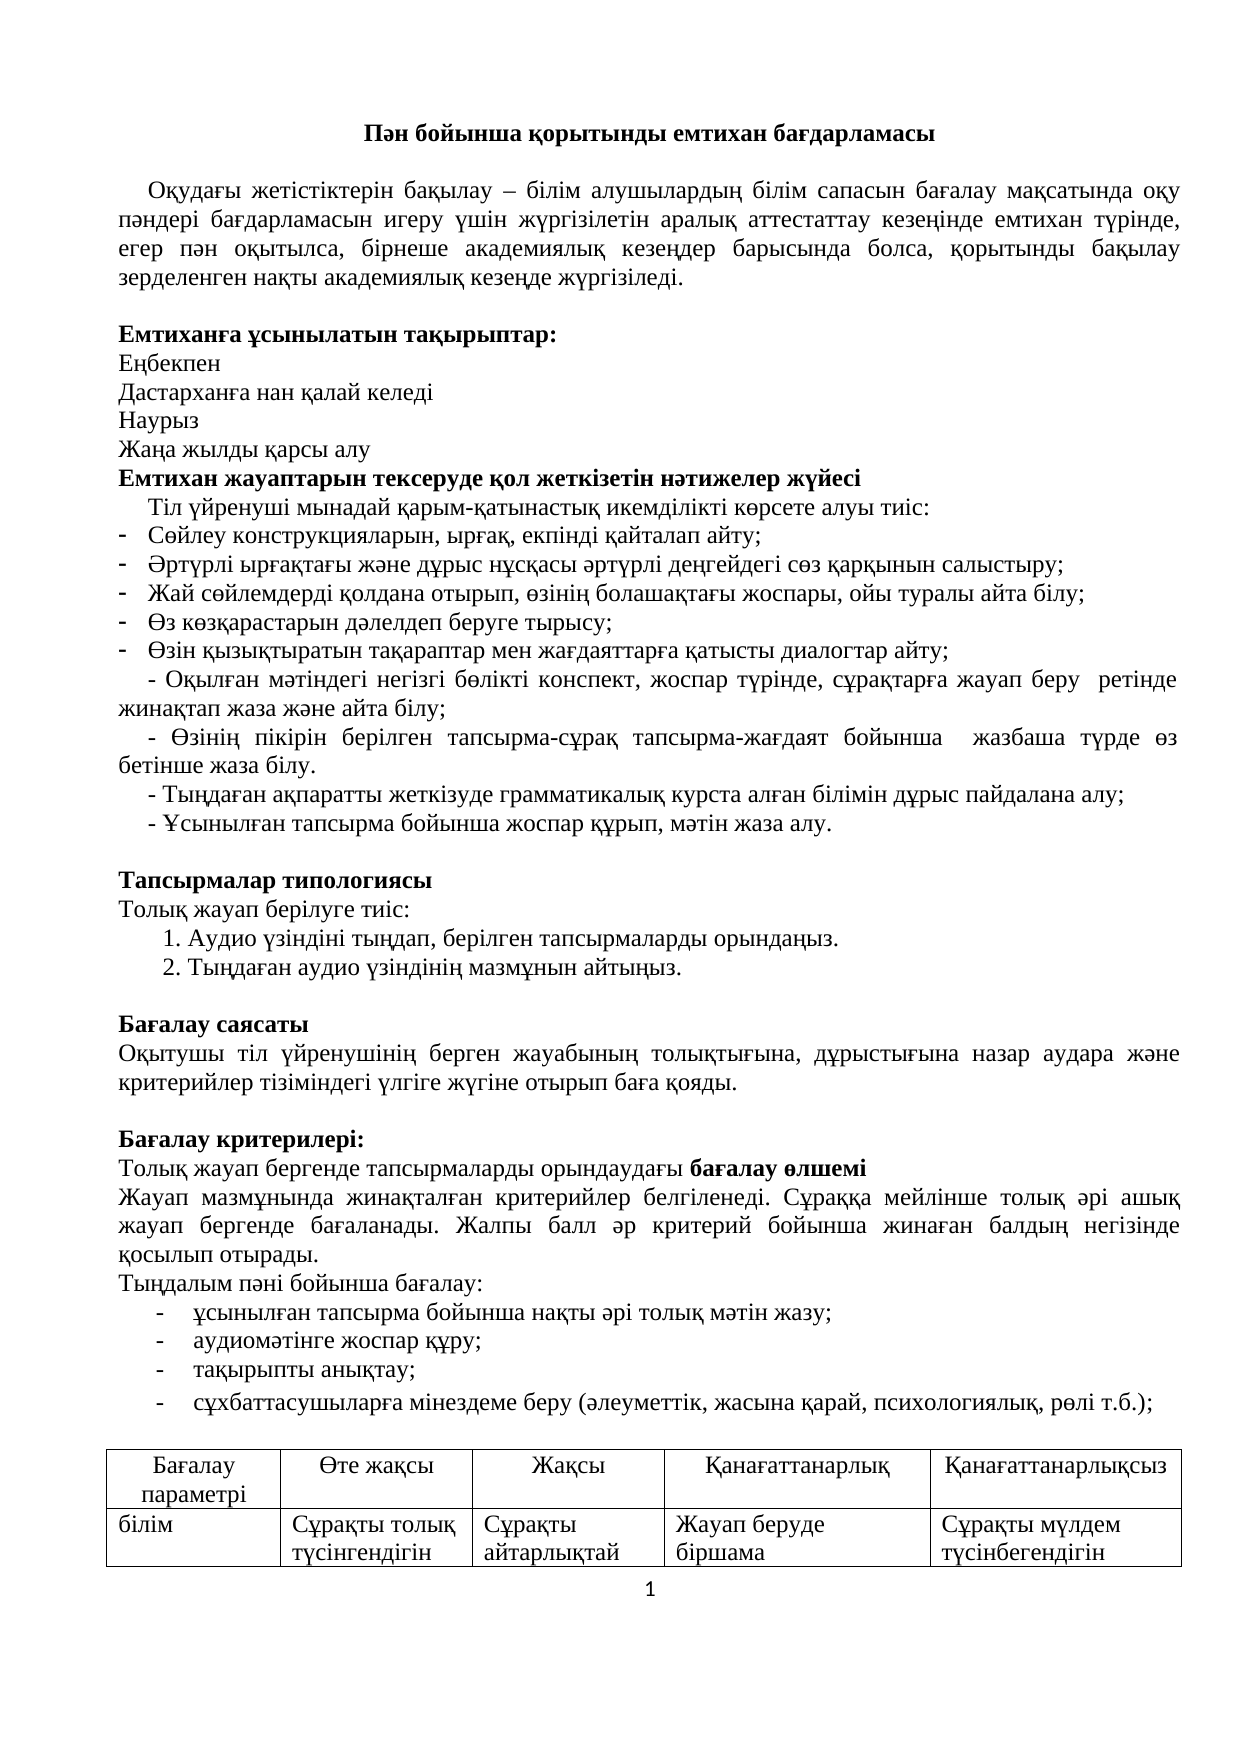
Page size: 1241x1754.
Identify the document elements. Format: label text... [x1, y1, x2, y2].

text Толық жауап берілуге тиіс: [118, 894, 1181, 923]
table_header Қанағаттанарлықсыз [931, 1450, 1181, 1508]
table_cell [473, 1509, 664, 1566]
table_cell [281, 1509, 472, 1566]
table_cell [931, 1509, 1181, 1566]
text Тіл үйренуші мынадай қарым-қатынастық икемділікті көрсете алуы тиіс: [118, 492, 1181, 521]
table_header Өте жақсы [281, 1450, 472, 1508]
text - Тыңдаған ақпаратты жеткізуде грамматикалық курста алған білімін дұрыс пайдалана алу; [118, 779, 1181, 808]
text Еңбекпен [118, 348, 1181, 377]
text - Өзінің пікірін берілген тапсырма-сұрақ тапсырма-жағдаят бойынша жазбаша түрде өз бетінше жаза білу. [118, 722, 1179, 779]
list Сөйлеу конструкцияларын, ырғақ, екпінді қайталап айту; [118, 521, 1181, 549]
text Толық жауап бергенде тапсырмаларды орындаудағы бағалау өлшемі [118, 1153, 1181, 1182]
table_header Жақсы [473, 1450, 664, 1508]
text Бағалау саясаты [118, 1009, 1181, 1038]
list аудиомәтінге жоспар құру; [156, 1326, 1181, 1354]
text 1. Аудио үзіндіні тыңдап, берілген тапсырмаларды орындаңыз. [118, 923, 1181, 952]
text Дастарханға нан қалай келеді [118, 377, 1181, 406]
text 2. Тыңдаған аудио үзіндінің мазмұнын айтыңыз. [162, 952, 1181, 981]
list тақырыпты анықтау; [156, 1354, 1181, 1383]
text Оқудағы жетістіктерін бақылау – білім алушылардың білім сапасын бағалау мақсатында оқу пәндері бағдарламасын игеру үшін жүргізілетін аралық аттестаттау кезеңінде емтихан түрінде, егер пән оқытылса, бірнеше академиялық кезеңдер барысында болса, қорытынды бақылау зерделенген нақты академиялық кезеңде жүргізіледі. [118, 176, 1181, 291]
text Емтихан жауаптарын тексеруде қол жеткізетін нәтижелер жүйесі [118, 463, 1181, 492]
text Тыңдалым пәні бойынша бағалау: [118, 1268, 1181, 1297]
text Бағалау критерилері: [118, 1124, 1181, 1153]
text Тапсырмалар типологиясы [118, 866, 1181, 894]
list ұсынылған тапсырма бойынша нақты әрі толық мәтін жазу; [156, 1297, 1181, 1326]
text Оқытушы тіл үйренушінің берген жауабының толықтығына, дұрыстығына назар аудара және критерийлер тізіміндегі үлгіге жүгіне отырып баға қояды. [118, 1038, 1181, 1096]
text Пән бойынша қорытынды емтихан бағдарламасы [118, 118, 1181, 147]
text Емтиханға ұсынылатын тақырыптар: [118, 319, 1181, 348]
list Өз көзқарастарын дәлелдеп беруге тырысу; [118, 607, 1181, 636]
list Әртүрлі ырғақтағы және дұрыс нұсқасы әртүрлі деңгейдегі сөз қарқынын салыстыру; [118, 549, 1181, 578]
list сұхбаттасушыларға мінездеме беру (әлеуметтік, жасына қарай, психологиялық, рөлі т.б.); [156, 1387, 1181, 1416]
list Жай сөйлемдерді қолдана отырып, өзінің болашақтағы жоспары, ойы туралы айта білу; [118, 578, 1181, 607]
table_header Қанағаттанарлық [665, 1450, 930, 1508]
text - Оқылған мәтіндегі негізгі бөлікті конспект, жоспар түрінде, сұрақтарға жауап беру ретінде жинақтап жаза және айта білу; [118, 664, 1179, 722]
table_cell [665, 1509, 930, 1566]
table_header Бағалау параметрі [107, 1450, 280, 1508]
text Наурыз [118, 406, 1181, 434]
list Өзін қызықтыратын тақараптар мен жағдаяттарға қатысты диалогтар айту; [118, 636, 1181, 664]
table_cell білім [107, 1509, 280, 1566]
text Жауап мазмұнында жинақталған критерийлер белгіленеді. Сұраққа мейлінше толық әрі ашық жауап бергенде бағаланады. Жалпы балл әр критерий бойынша жинаған балдың негізінде қосылып отырады. [118, 1182, 1181, 1268]
text - Ұсынылған тапсырма бойынша жоспар құрып, мәтін жаза алу. [118, 808, 1181, 837]
text Жаңа жылды қарсы алу [118, 434, 1181, 463]
